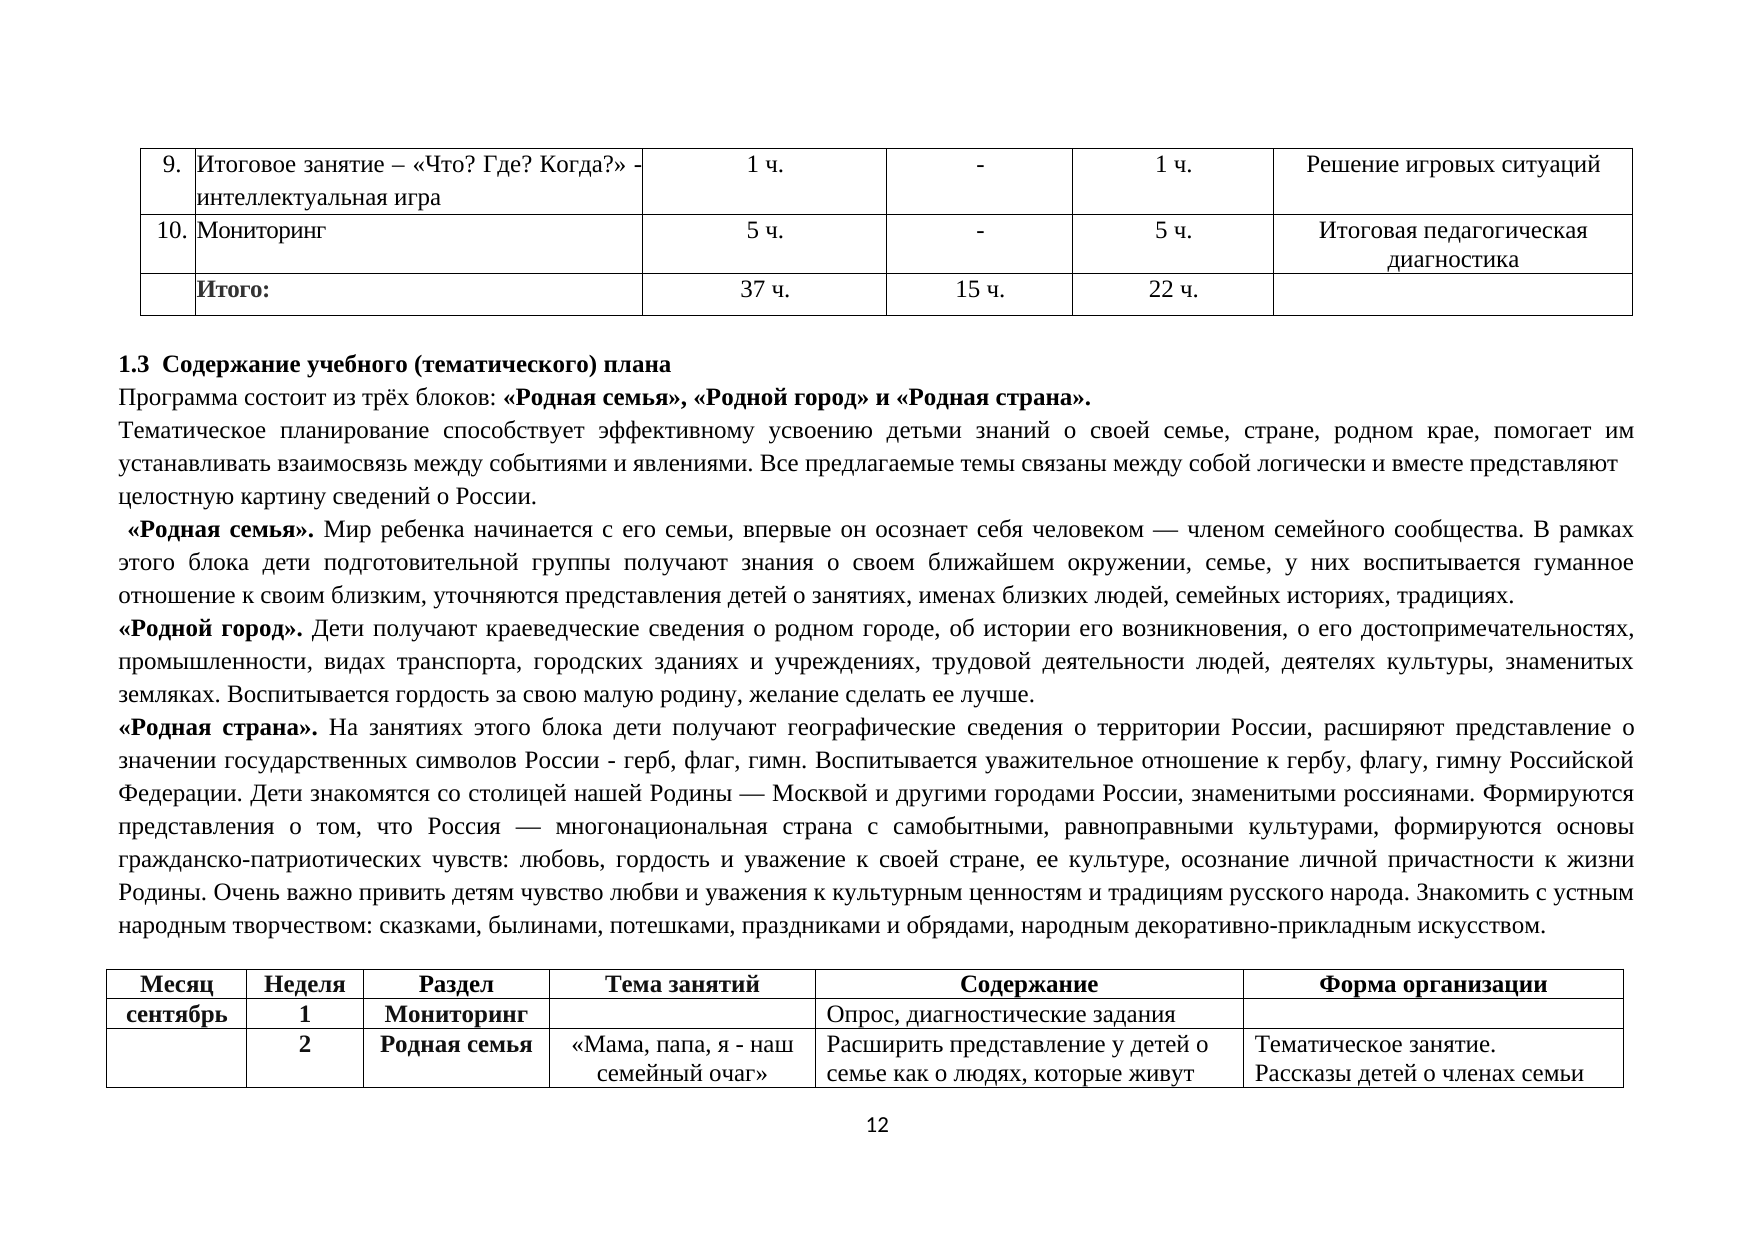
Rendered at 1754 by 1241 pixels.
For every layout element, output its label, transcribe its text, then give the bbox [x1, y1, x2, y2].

table_cell - [887, 149, 1072, 214]
table_cell Решение игровых ситуаций [1274, 149, 1632, 214]
table_cell [107, 1029, 246, 1087]
table_cell сентябрь [107, 999, 246, 1028]
table_cell 1 [247, 999, 363, 1028]
table_cell 10. [141, 215, 195, 273]
table_cell Родная семья [364, 1029, 549, 1087]
table_cell 1 ч. [643, 149, 886, 214]
list Содержание учебного (тематического) плана [118, 349, 1636, 378]
text «Родная страна». На занятиях этого блока дети получают географические сведения о территории России, расширяют представление о значении государственных символов России - герб, флаг, гимн. Воспитывается уважительное отношение к гербу, флагу, гимну Российской Федерации. Дети знакомятся со столицей нашей Родины — Москвой и другими городами России, знаменитыми россиянами. Формируются представления о том, что Россия — многонациональная страна с самобытными, равноправными культурами, формируются основы гражданско-патриотических чувств: любовь, гордость и уважение к своей стране, ее культуре, осознание личной причастности к жизни Родины. Очень важно привить детям чувство любви и уважения к культурным ценностям и традициям русского народа. Знакомить с устным народным творчеством: сказками, былинами, потешками, праздниками и обрядами, народным декоративно-прикладным искусством. [118, 712, 1636, 939]
table_cell Опрос, диагностические задания [816, 999, 1243, 1028]
table_cell [1274, 274, 1632, 315]
table_cell [1244, 999, 1623, 1028]
table_cell 37 ч. [643, 274, 886, 315]
table_header Тема занятий [550, 970, 815, 998]
table_cell 9. [141, 149, 195, 214]
table_cell 5 ч. [1073, 215, 1273, 273]
table_cell Мониторинг [196, 215, 642, 273]
text целостную картину сведений о России. [118, 481, 1636, 510]
table_cell [550, 999, 815, 1028]
table_header Форма организации [1244, 970, 1623, 998]
table_cell 15 ч. [887, 274, 1072, 315]
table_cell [816, 1029, 1243, 1087]
table_cell Итого: [196, 274, 642, 315]
table_cell [141, 274, 195, 315]
table_header Месяц [107, 970, 246, 998]
table_cell Мониторинг [364, 999, 549, 1028]
table_header Неделя [247, 970, 363, 998]
table_cell 1 ч. [1073, 149, 1273, 214]
text Тематическое планирование способствует эффективному усвоению детьми знаний о своей семье, стране, родном крае, помогает им устанавливать взаимосвязь между событиями и явлениями. Все предлагаемые темы связаны между собой логически и вместе представляют [118, 415, 1636, 477]
table_cell 5 ч. [643, 215, 886, 273]
table_cell 22 ч. [1073, 274, 1273, 315]
table_header Содержание [816, 970, 1243, 998]
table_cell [1244, 1029, 1623, 1087]
table_header Раздел [364, 970, 549, 998]
table_cell - [887, 215, 1072, 273]
text «Родная семья». Мир ребенка начинается с его семьи, впервые он осознает себя человеком — членом семейного сообщества. В рамках этого блока дети подготовительной группы получают знания о своем ближайшем окружении, семье, у них воспитывается гуманное отношение к своим близким, уточняются представления детей о занятиях, именах близких людей, семейных историях, традициях. [118, 514, 1636, 609]
table_cell Итоговая педагогическая диагностика [1274, 215, 1632, 273]
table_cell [550, 1029, 815, 1087]
text «Родной город». Дети получают краеведческие сведения о родном городе, об истории его возникновения, о его достопримечательностях, промышленности, видах транспорта, городских зданиях и учреждениях, трудовой деятельности людей, деятелях культуры, знаменитых земляках. Воспитывается гордость за свою малую родину, желание сделать ее лучше. [118, 613, 1636, 708]
table_cell 2 [247, 1029, 363, 1087]
text Программа состоит из трёх блоков: «Родная семья», «Родной город» и «Родная страна». [118, 382, 1636, 411]
table_cell Итоговое занятие – «Что? Где? Когда?» - интеллектуальная игра [196, 149, 642, 214]
